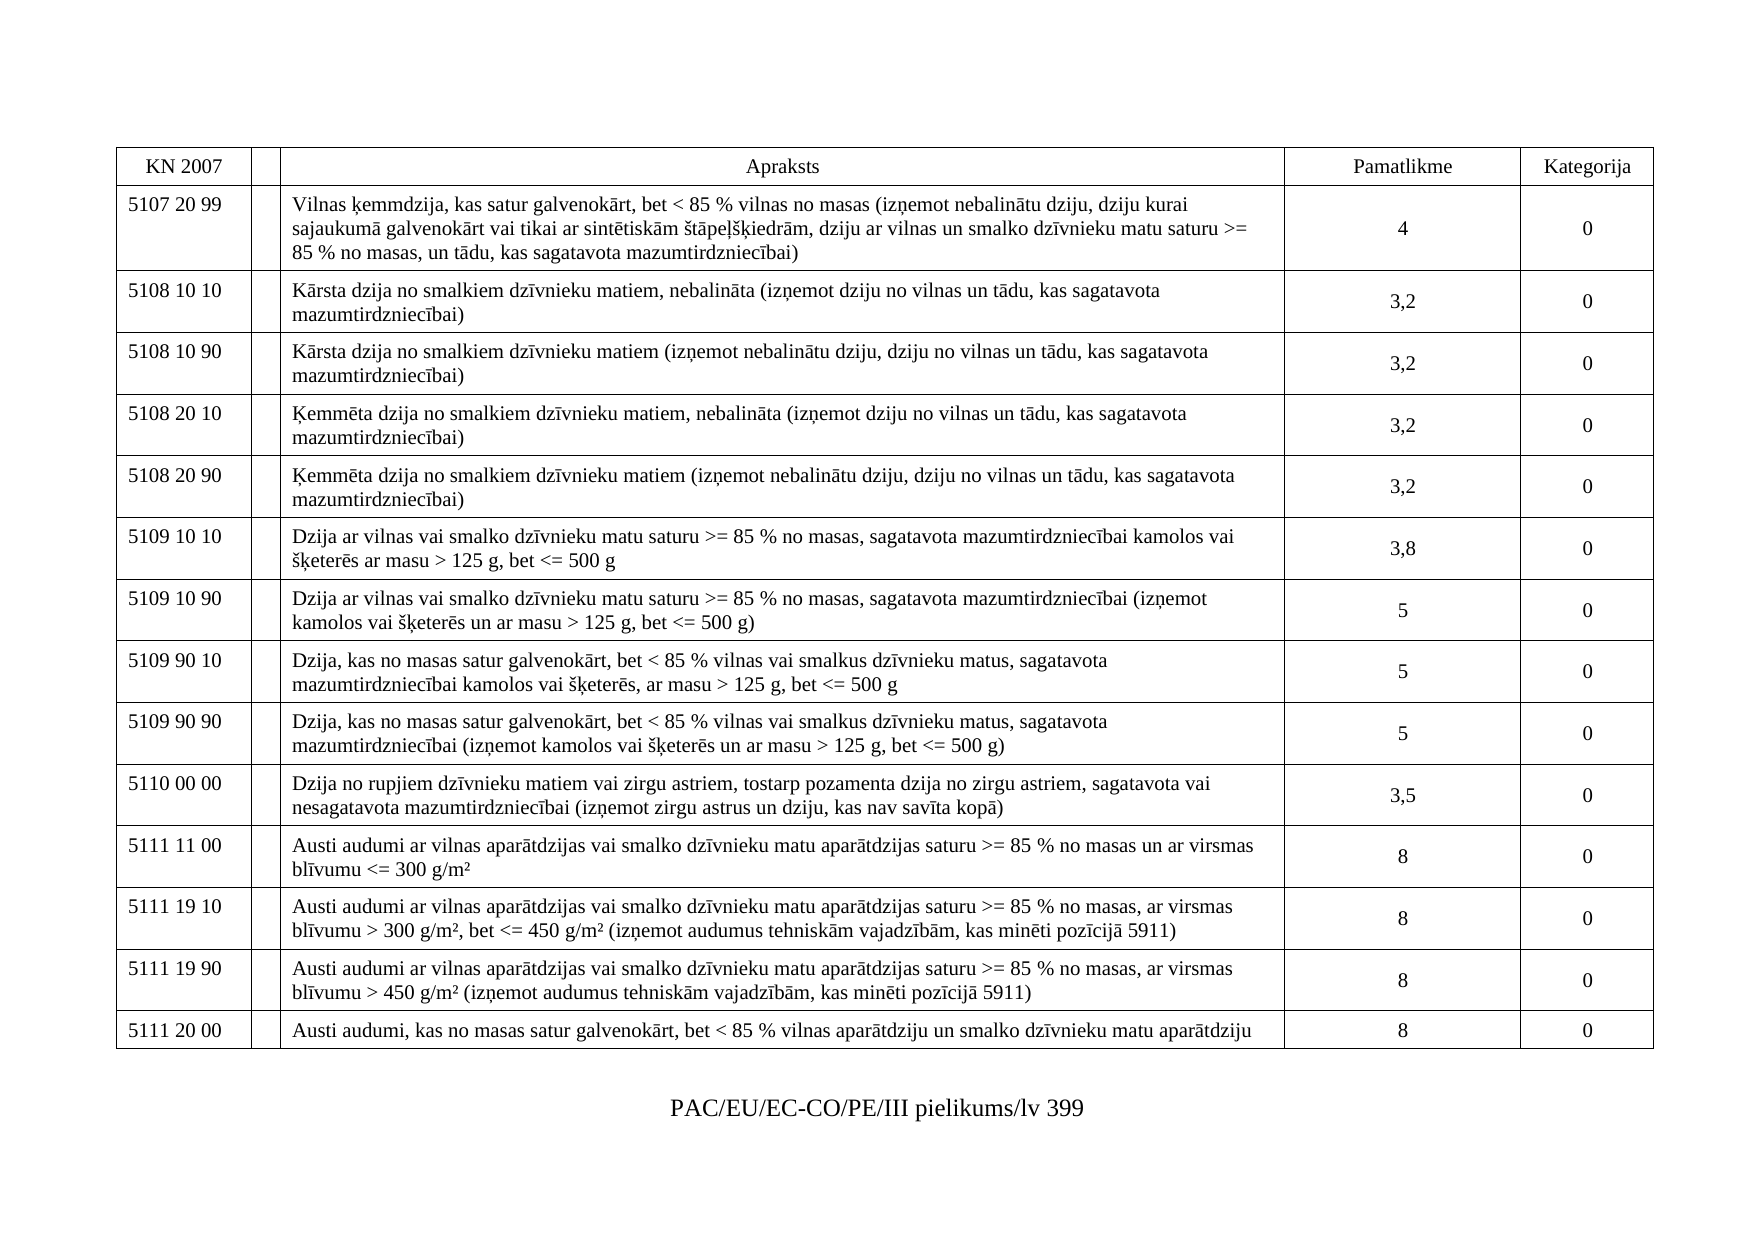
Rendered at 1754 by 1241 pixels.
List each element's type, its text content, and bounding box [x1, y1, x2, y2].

table_cell 0 [1521, 826, 1653, 887]
table_header Kategorija [1521, 148, 1653, 184]
table_cell [252, 641, 280, 702]
table_cell 3,8 [1285, 518, 1520, 578]
table_cell 3,2 [1285, 456, 1520, 517]
table_cell [252, 765, 280, 825]
table_cell 5111 20 00 [117, 1011, 251, 1048]
table_cell 3,2 [1285, 395, 1520, 455]
table_cell 5109 90 90 [117, 703, 251, 763]
table_cell [252, 888, 280, 948]
table_cell 8 [1285, 826, 1520, 887]
table_cell 5108 20 90 [117, 456, 251, 517]
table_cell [281, 1011, 1284, 1048]
table_cell 8 [1285, 888, 1520, 948]
table_cell Kārsta dzija no smalkiem dzīvnieku matiem, nebalināta (izņemot dziju no vilnas un tādu, kas sagatavota mazumtirdzniecībai) [281, 271, 1284, 332]
table_cell [252, 703, 280, 763]
table_cell Austi audumi ar vilnas aparātdzijas vai smalko dzīvnieku matu aparātdzijas saturu >= 85 % no masas, ar virsmas blīvumu > 450 g/m² (izņemot audumus tehniskām vajadzībām, kas minēti pozīcijā 5911) [281, 950, 1284, 1010]
table_cell 0 [1521, 950, 1653, 1010]
table_cell 0 [1521, 333, 1653, 393]
table_cell [252, 580, 280, 640]
table_cell Kārsta dzija no smalkiem dzīvnieku matiem (izņemot nebalinātu dziju, dziju no vilnas un tādu, kas sagatavota mazumtirdzniecībai) [281, 333, 1284, 393]
table_cell [252, 186, 280, 270]
table_cell 5107 20 99 [117, 186, 251, 270]
table_cell [252, 271, 280, 332]
table_cell [252, 950, 280, 1010]
table_cell 0 [1521, 641, 1653, 702]
table_cell 3,2 [1285, 333, 1520, 393]
table_cell 5 [1285, 580, 1520, 640]
table_cell 5111 19 90 [117, 950, 251, 1010]
table_cell [252, 518, 280, 578]
table_cell 0 [1521, 1011, 1653, 1048]
table_cell 0 [1521, 271, 1653, 332]
table_cell 5108 10 90 [117, 333, 251, 393]
table_cell [252, 1011, 280, 1048]
table_cell 8 [1285, 950, 1520, 1010]
table_cell 5111 11 00 [117, 826, 251, 887]
table_cell Dzija, kas no masas satur galvenokārt, bet < 85 % vilnas vai smalkus dzīvnieku matus, sagatavota mazumtirdzniecībai (izņemot kamolos vai šķeterēs un ar masu > 125 g, bet <= 500 g) [281, 703, 1284, 763]
table_header Apraksts [281, 148, 1284, 184]
table_cell 0 [1521, 765, 1653, 825]
table_cell 8 [1285, 1011, 1520, 1048]
table_header Pamatlikme [1285, 148, 1520, 184]
table_cell 0 [1521, 395, 1653, 455]
table_header [252, 148, 280, 184]
table_cell 5108 10 10 [117, 271, 251, 332]
table_cell 5108 20 10 [117, 395, 251, 455]
table_cell 0 [1521, 186, 1653, 270]
table_cell [252, 456, 280, 517]
table_cell [252, 395, 280, 455]
table_cell 0 [1521, 518, 1653, 578]
table_cell 5 [1285, 641, 1520, 702]
table_cell Ķemmēta dzija no smalkiem dzīvnieku matiem, nebalināta (izņemot dziju no vilnas un tādu, kas sagatavota mazumtirdzniecībai) [281, 395, 1284, 455]
table_cell 0 [1521, 580, 1653, 640]
table_cell Dzija no rupjiem dzīvnieku matiem vai zirgu astriem, tostarp pozamenta dzija no zirgu astriem, sagatavota vai nesagatavota mazumtirdzniecībai (izņemot zirgu astrus un dziju, kas nav savīta kopā) [281, 765, 1284, 825]
table_cell Austi audumi ar vilnas aparātdzijas vai smalko dzīvnieku matu aparātdzijas saturu >= 85 % no masas, ar virsmas blīvumu > 300 g/m², bet <= 450 g/m² (izņemot audumus tehniskām vajadzībām, kas minēti pozīcijā 5911) [281, 888, 1284, 948]
table_cell [252, 333, 280, 393]
table_cell Dzija ar vilnas vai smalko dzīvnieku matu saturu >= 85 % no masas, sagatavota mazumtirdzniecībai (izņemot kamolos vai šķeterēs un ar masu > 125 g, bet <= 500 g) [281, 580, 1284, 640]
table_cell 5111 19 10 [117, 888, 251, 948]
table_cell Ķemmēta dzija no smalkiem dzīvnieku matiem (izņemot nebalinātu dziju, dziju no vilnas un tādu, kas sagatavota mazumtirdzniecībai) [281, 456, 1284, 517]
table_cell 0 [1521, 888, 1653, 948]
table_cell 0 [1521, 703, 1653, 763]
table_cell 5109 10 10 [117, 518, 251, 578]
table_cell 5109 90 10 [117, 641, 251, 702]
table_cell 3,2 [1285, 271, 1520, 332]
table_cell 4 [1285, 186, 1520, 270]
table_cell Austi audumi ar vilnas aparātdzijas vai smalko dzīvnieku matu aparātdzijas saturu >= 85 % no masas un ar virsmas blīvumu <= 300 g/m² [281, 826, 1284, 887]
table_cell Dzija ar vilnas vai smalko dzīvnieku matu saturu >= 85 % no masas, sagatavota mazumtirdzniecībai kamolos vai šķeterēs ar masu > 125 g, bet <= 500 g [281, 518, 1284, 578]
table_header KN 2007 [117, 148, 251, 184]
table_cell [252, 826, 280, 887]
table_cell 5109 10 90 [117, 580, 251, 640]
table_cell 3,5 [1285, 765, 1520, 825]
table_cell 0 [1521, 456, 1653, 517]
table_cell 5 [1285, 703, 1520, 763]
table_cell Dzija, kas no masas satur galvenokārt, bet < 85 % vilnas vai smalkus dzīvnieku matus, sagatavota mazumtirdzniecībai kamolos vai šķeterēs, ar masu > 125 g, bet <= 500 g [281, 641, 1284, 702]
table_cell Vilnas ķemmdzija, kas satur galvenokārt, bet < 85 % vilnas no masas (izņemot nebalinātu dziju, dziju kurai sajaukumā galvenokārt vai tikai ar sintētiskām štāpeļšķiedrām, dziju ar vilnas un smalko dzīvnieku matu saturu >= 85 % no masas, un tādu, kas sagatavota mazumtirdzniecībai) [281, 186, 1284, 270]
table_cell 5110 00 00 [117, 765, 251, 825]
